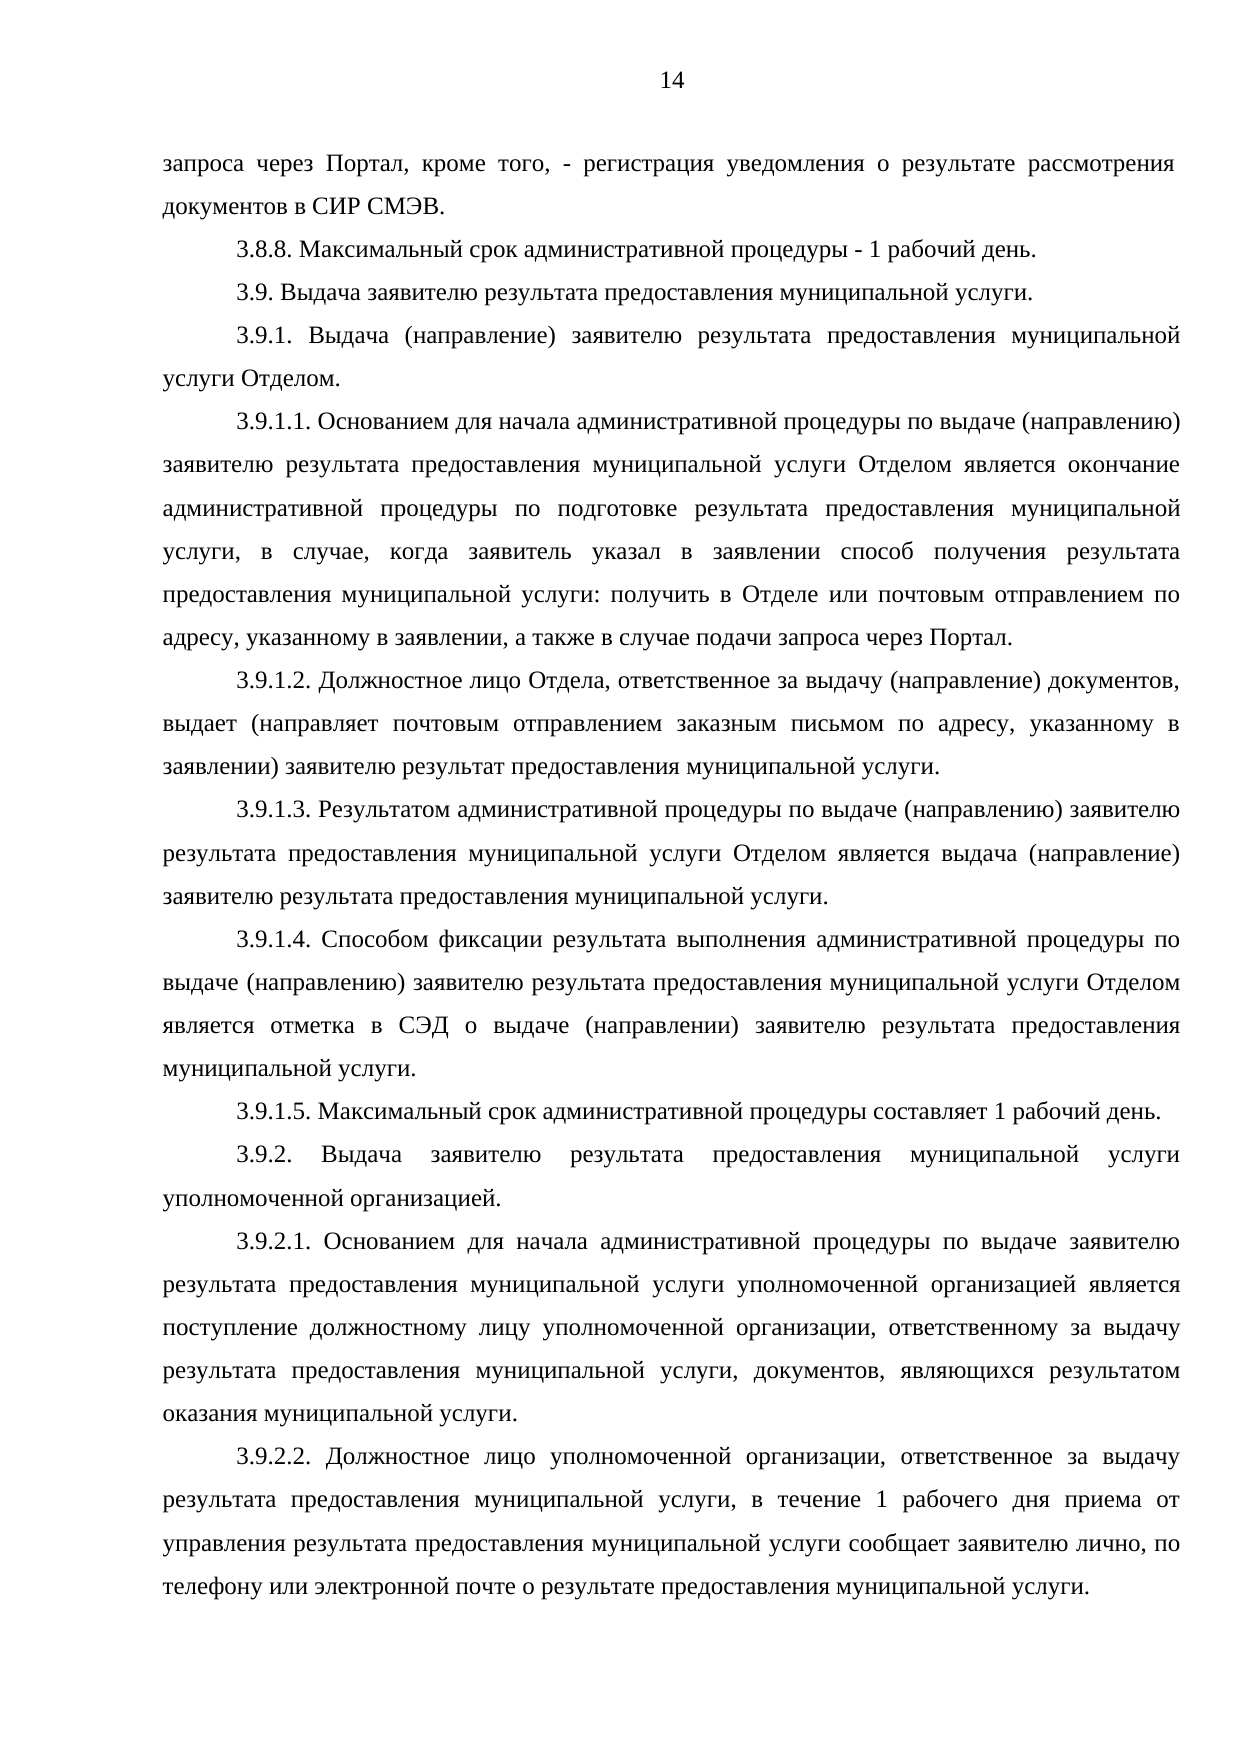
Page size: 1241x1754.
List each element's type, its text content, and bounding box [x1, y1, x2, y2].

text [162, 148, 1175, 219]
text 3.9.1.4. Способом фиксации результата выполнения административной процедуры по выдаче (направлению) заявителю результата предоставления муниципальной услуги Отделом является отметка в СЭД о выдаче (направлении) заявителю результата предоставления муниципальной услуги. [162, 924, 1181, 1082]
text 3.9.1.5. Максимальный срок административной процедуры составляет 1 рабочий день. [162, 1096, 1181, 1125]
text 3.9.2.2. Должностное лицо уполномоченной организации, ответственное за выдачу результата предоставления муниципальной услуги, в течение 1 рабочего дня приема от управления результата предоставления муниципальной услуги сообщает заявителю лично, по телефону или электронной почте о результате предоставления муниципальной услуги. [162, 1441, 1181, 1599]
text 3.9.2. Выдача заявителю результата предоставления муниципальной услуги уполномоченной организацией. [162, 1139, 1181, 1211]
text 3.9.1.3. Результатом административной процедуры по выдаче (направлению) заявителю результата предоставления муниципальной услуги Отделом является выдача (направление) заявителю результата предоставления муниципальной услуги. [162, 794, 1181, 909]
text 3.9. Выдача заявителю результата предоставления муниципальной услуги. [162, 277, 1175, 306]
text 3.9.1.1. Основанием для начала административной процедуры по выдаче (направлению) заявителю результата предоставления муниципальной услуги Отделом является окончание административной процедуры по подготовке результата предоставления муниципальной услуги, в случае, когда заявитель указал в заявлении способ получения результата предоставления муниципальной услуги: получить в Отделе или почтовым отправлением по адресу, указанному в заявлении, а также в случае подачи запроса через Портал. [162, 406, 1181, 651]
text 3.9.2.1. Основанием для начала административной процедуры по выдаче заявителю результата предоставления муниципальной услуги уполномоченной организацией является поступление должностному лицу уполномоченной организации, ответственному за выдачу результата предоставления муниципальной услуги, документов, являющихся результатом оказания муниципальной услуги. [162, 1226, 1181, 1427]
text 3.9.1. Выдача (направление) заявителю результата предоставления муниципальной услуги Отделом. [162, 320, 1181, 392]
text 3.9.1.2. Должностное лицо Отдела, ответственное за выдачу (направление) документов, выдает (направляет почтовым отправлением заказным письмом по адресу, указанному в заявлении) заявителю результат предоставления муниципальной услуги. [162, 665, 1181, 780]
text 3.8.8. Максимальный срок административной процедуры - 1 рабочий день. [162, 234, 1175, 263]
